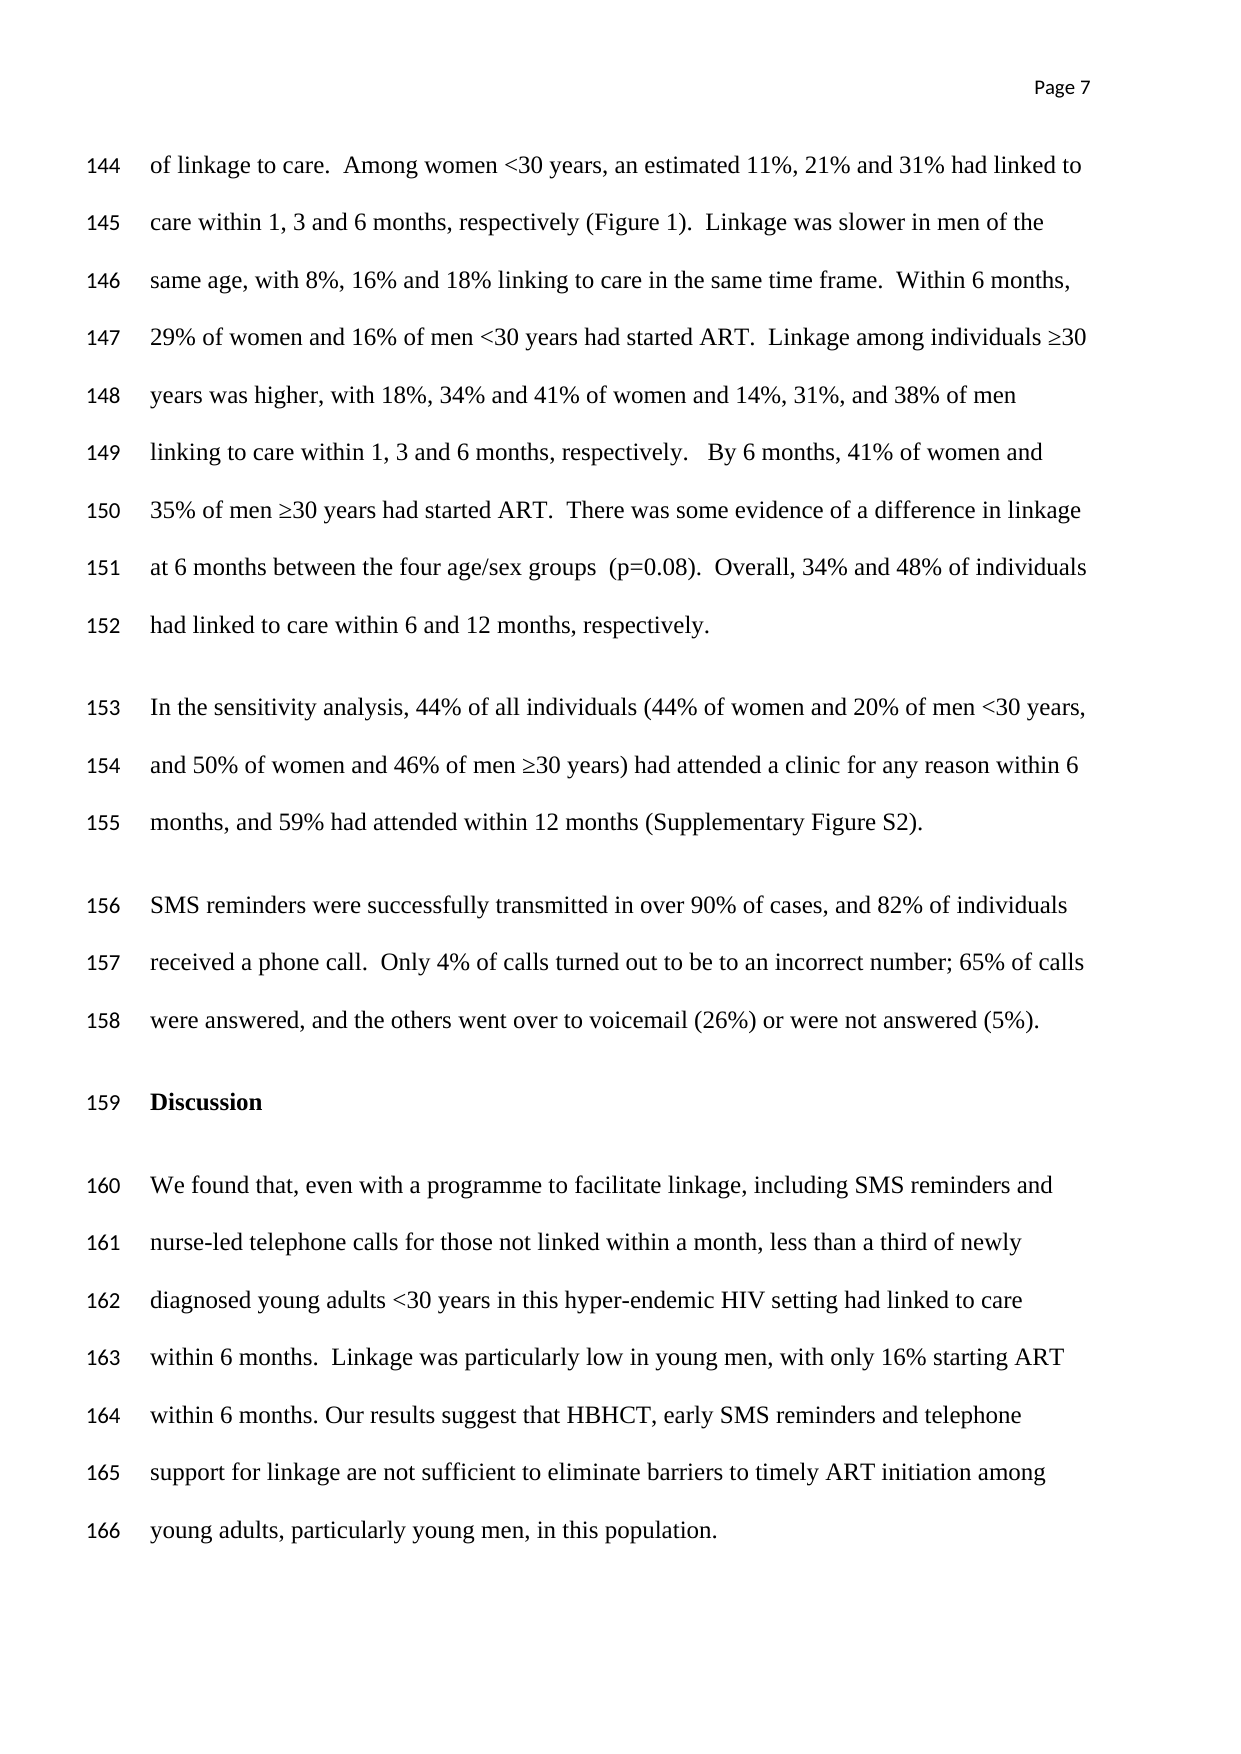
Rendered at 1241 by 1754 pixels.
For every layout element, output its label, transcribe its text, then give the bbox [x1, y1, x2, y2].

text In the sensitivity analysis, 44% of all individuals (44% of women and 20% of men <30 years, and 50% of women and 46% of men ≥30 years) had attended a clinic for any reason within 6 months, and 59% had attended within 12 months (Supplementary Figure S2). [150, 692, 1090, 836]
text SMS reminders were successfully transmitted in over 90% of cases, and 82% of individuals received a phone call. Only 4% of calls turned out to be to an incorrect number; 65% of calls were answered, and the others went over to voicemail (26%) or were not answered (5%). [150, 890, 1090, 1034]
text We found that, even with a programme to facilitate linkage, including SMS reminders and nurse-led telephone calls for those not linked within a month, less than a third of newly diagnosed young adults <30 years in this hyper-endemic HIV setting had linked to care within 6 months. Linkage was particularly low in young men, with only 16% starting ART within 6 months. Our results suggest that HBHCT, early SMS reminders and telephone support for linkage are not sufficient to eliminate barriers to timely ART initiation among young adults, particularly young men, in this population. [150, 1170, 1090, 1544]
text Discussion [150, 1087, 1090, 1116]
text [150, 150, 1090, 639]
